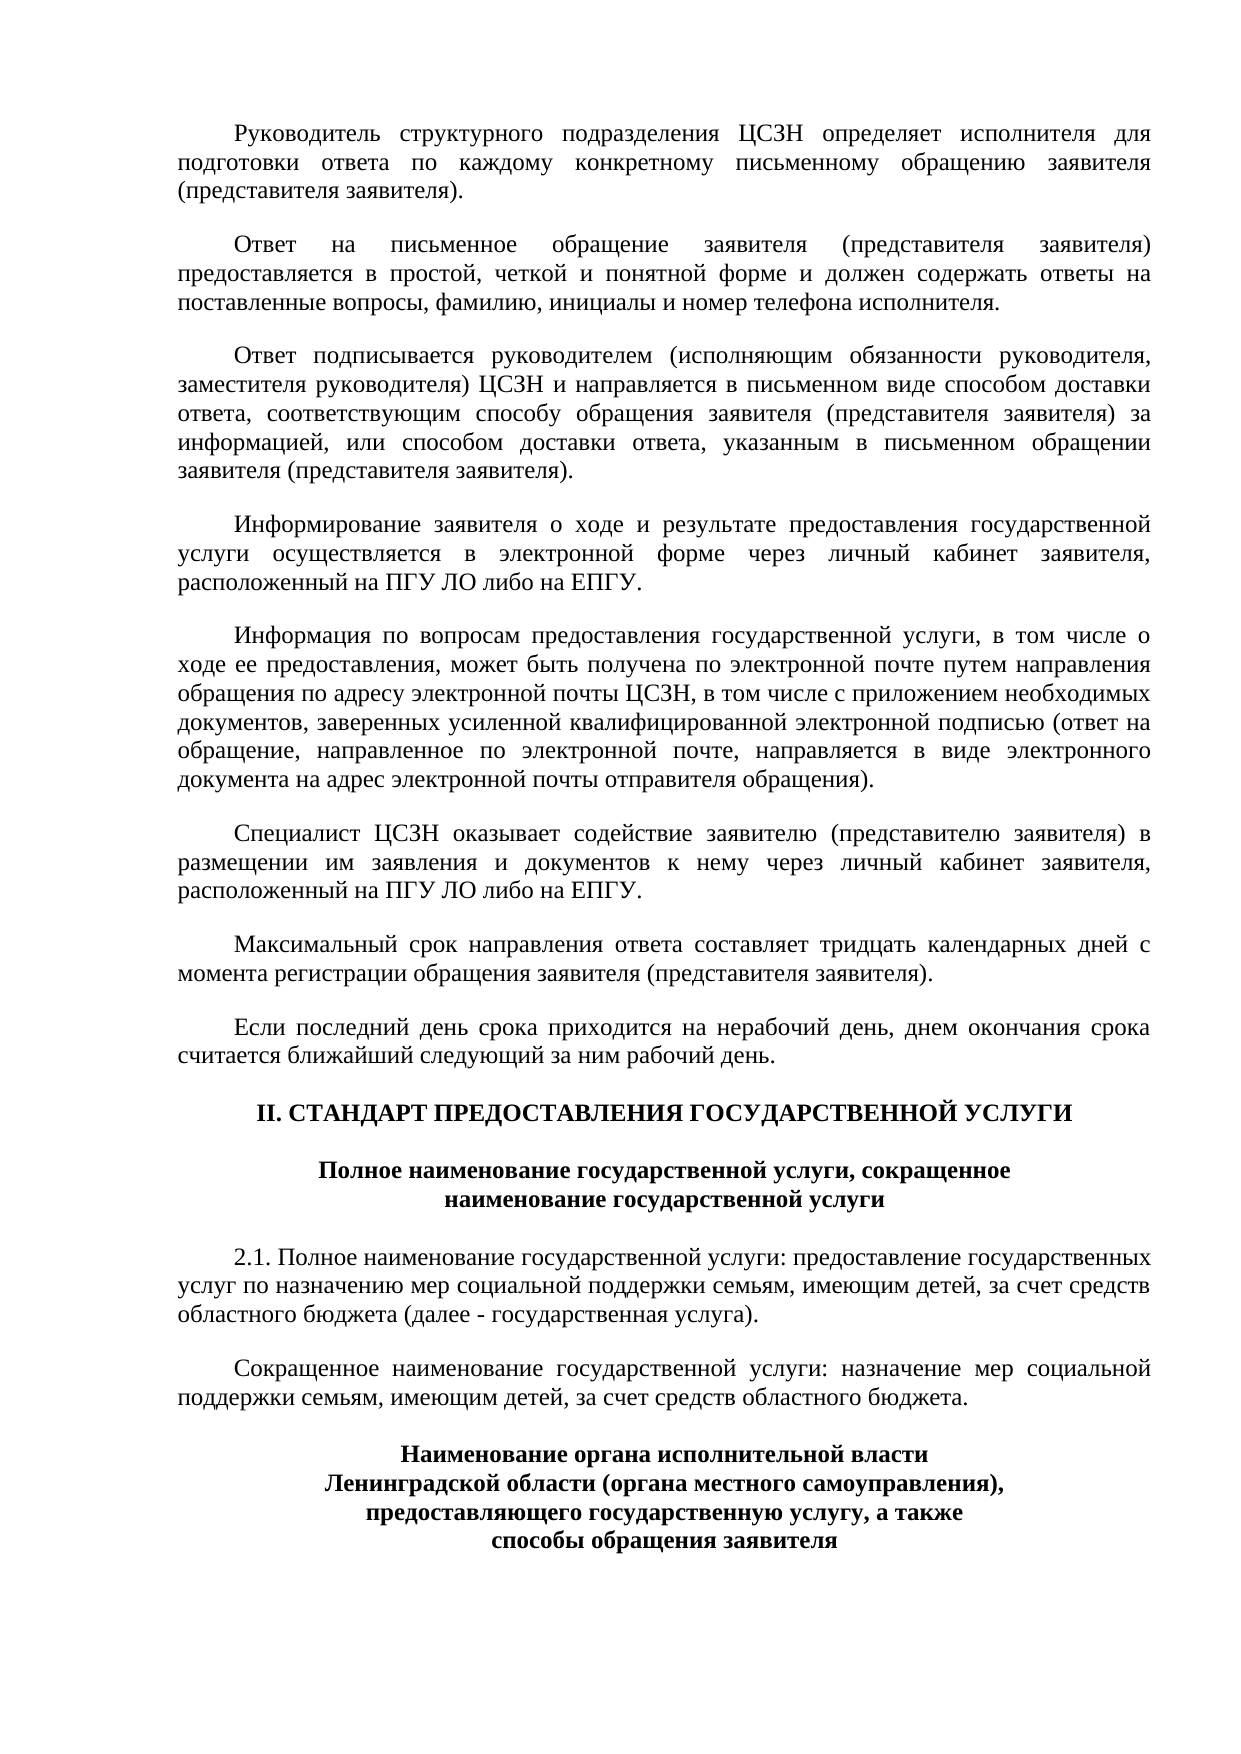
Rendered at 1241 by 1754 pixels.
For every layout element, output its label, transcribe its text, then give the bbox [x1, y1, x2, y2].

text Информирование заявителя о ходе и результате предоставления государственной услуги осуществляется в электронной форме через личный кабинет заявителя, расположенный на ПГУ ЛО либо на ЕПГУ. [177, 509, 1152, 596]
text II. СТАНДАРТ ПРЕДОСТАВЛЕНИЯ ГОСУДАРСТВЕННОЙ УСЛУГИ [177, 1098, 1152, 1127]
text Ответ на письменное обращение заявителя (представителя заявителя) предоставляется в простой, четкой и понятной форме и должен содержать ответы на поставленные вопросы, фамилию, инициалы и номер телефона исполнителя. [177, 229, 1152, 316]
text наименование государственной услуги [177, 1184, 1152, 1213]
text Если последний день срока приходится на нерабочий день, днем окончания срока считается ближайший следующий за ним рабочий день. [177, 1012, 1152, 1069]
text Наименование органа исполнительной власти [177, 1439, 1152, 1468]
text Специалист ЦСЗН оказывает содействие заявителю (представителю заявителя) в размещении им заявления и документов к нему через личный кабинет заявителя, расположенный на ПГУ ЛО либо на ЕПГУ. [177, 818, 1152, 904]
text Полное наименование государственной услуги, сокращенное [177, 1156, 1152, 1184]
text способы обращения заявителя [177, 1526, 1152, 1554]
text Ленинградской области (органа местного самоуправления), [177, 1468, 1152, 1497]
text Информация по вопросам предоставления государственной услуги, в том числе о ходе ее предоставления, может быть получена по электронной почте путем направления обращения по адресу электронной почты ЦСЗН, в том числе с приложением необходимых документов, заверенных усиленной квалифицированной электронной подписью (ответ на обращение, направленное по электронной почте, направляется в виде электронного документа на адрес электронной почты отправителя обращения). [177, 621, 1152, 793]
text Максимальный срок направления ответа составляет тридцать календарных дней с момента регистрации обращения заявителя (представителя заявителя). [177, 929, 1152, 987]
text предоставляющего государственную услугу, а также [177, 1497, 1152, 1526]
text Ответ подписывается руководителем (исполняющим обязанности руководителя, заместителя руководителя) ЦСЗН и направляется в письменном виде способом доставки ответа, соответствующим способу обращения заявителя (представителя заявителя) за информацией, или способом доставки ответа, указанным в письменном обращении заявителя (представителя заявителя). [177, 341, 1152, 484]
text Сокращенное наименование государственной услуги: назначение мер социальной поддержки семьям, имеющим детей, за счет средств областного бюджета. [177, 1353, 1152, 1411]
text Руководитель структурного подразделения ЦСЗН определяет исполнителя для подготовки ответа по каждому конкретному письменному обращению заявителя (представителя заявителя). [177, 118, 1152, 204]
text 2.1. Полное наименование государственной услуги: предоставление государственных услуг по назначению мер социальной поддержки семьям, имеющим детей, за счет средств областного бюджета (далее - государственная услуга). [177, 1242, 1152, 1328]
